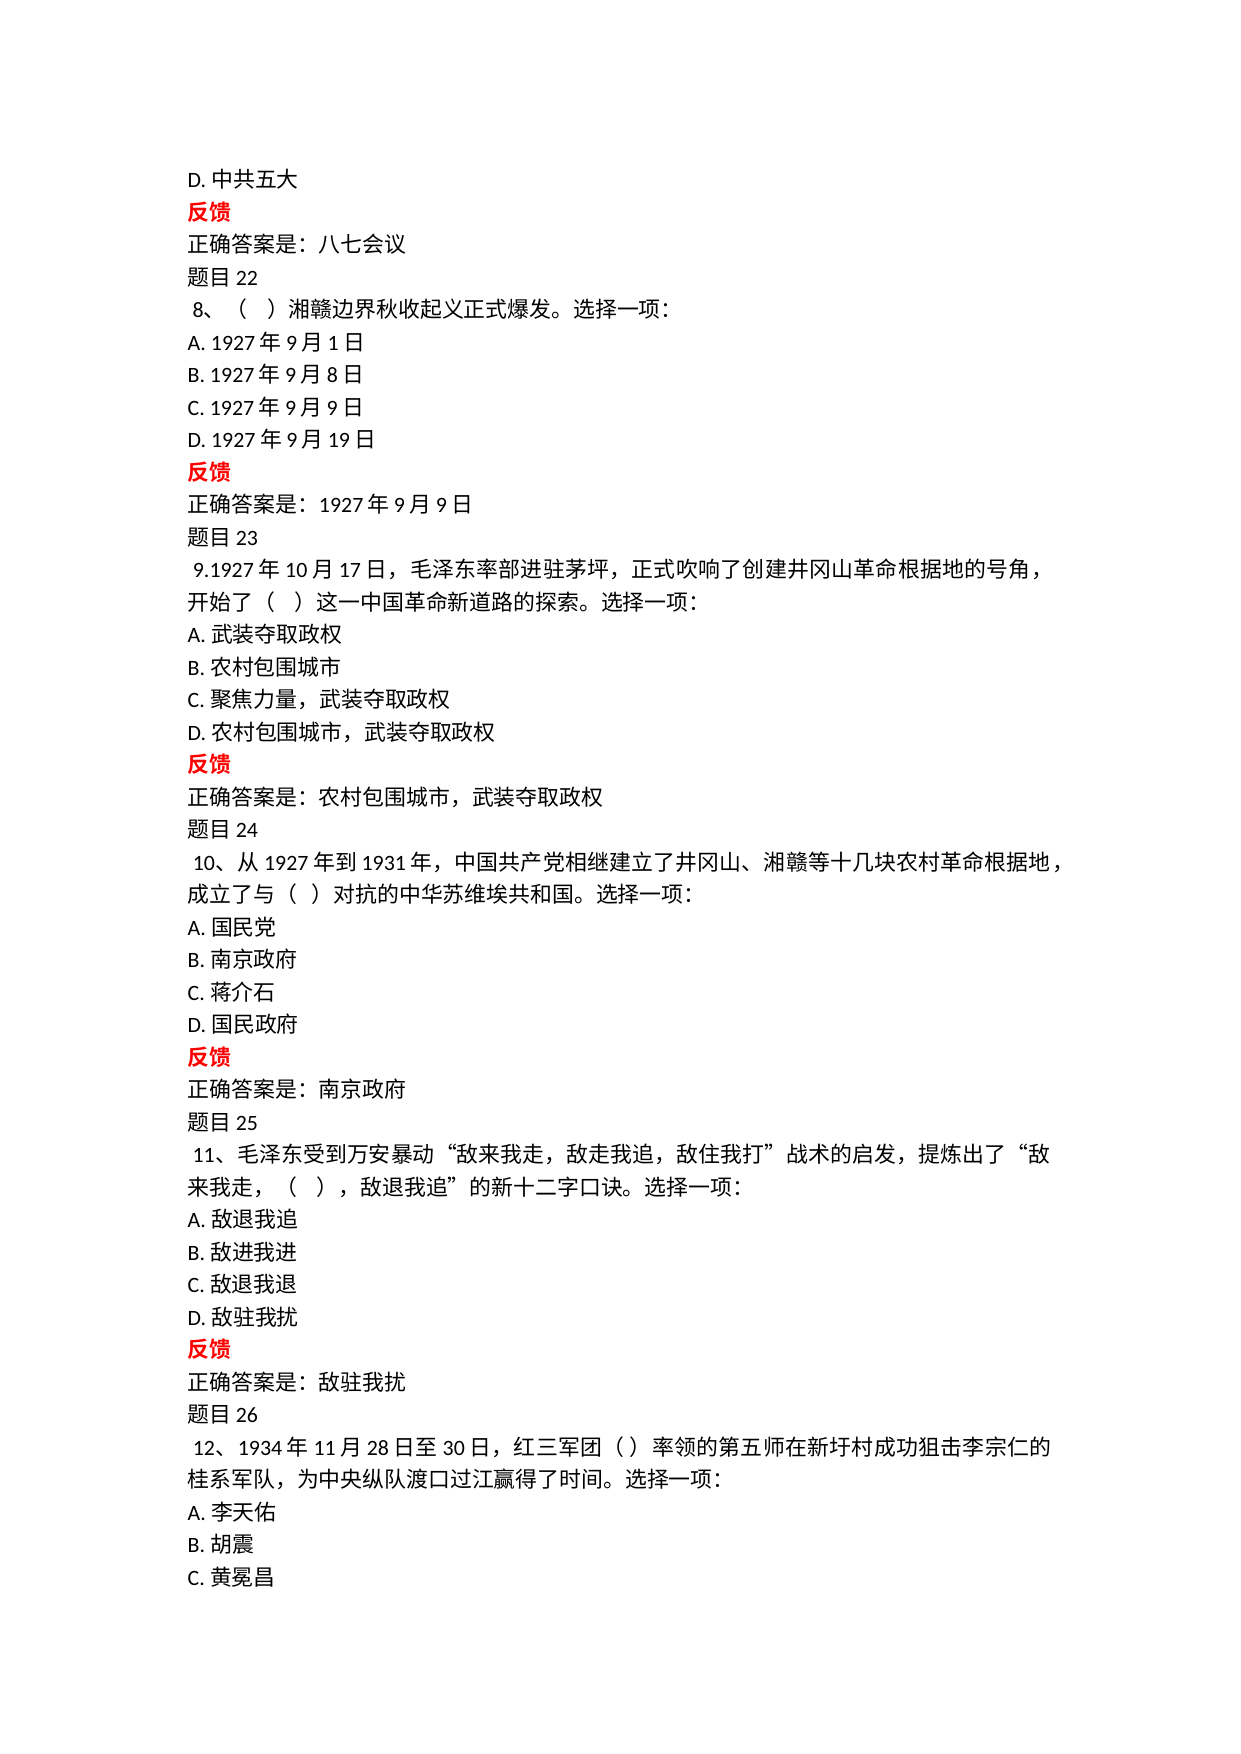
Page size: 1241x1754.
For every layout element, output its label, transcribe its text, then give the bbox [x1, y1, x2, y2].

text C. 聚焦力量，武装夺取政权 [187, 682, 1053, 714]
text 题目22 [187, 259, 1053, 292]
text C. 蒋介石 [187, 974, 1053, 1007]
text A. 李天佑 [187, 1494, 1053, 1527]
text 正确答案是：敌驻我扰 [187, 1364, 1053, 1397]
text 题目24 [187, 812, 1053, 844]
text 正确答案是：1927年9月9日 [187, 487, 1053, 519]
text 10、从1927年到1931年，中国共产党相继建立了井冈山、湘赣等十几块农村革命根据地，成立了与（ ）对抗的中华苏维埃共和国。选择一项： [187, 844, 1053, 909]
text 反馈 [187, 454, 1053, 487]
text B. 1927年9月8日 [187, 357, 1053, 389]
text A. 武装夺取政权 [187, 617, 1053, 649]
text A. 敌退我追 [187, 1202, 1053, 1234]
text D. 国民政府 [187, 1007, 1053, 1039]
text B. 敌进我进 [187, 1234, 1053, 1267]
text 12、1934年11月28日至30日，红三军团（ ）率领的第五师在新圩村成功狙击李宗仁的桂系军队，为中央纵队渡口过江赢得了时间。选择一项： [187, 1429, 1053, 1494]
text 反馈 [187, 194, 1053, 227]
text C. 黄冕昌 [187, 1559, 1053, 1592]
text B. 胡震 [187, 1527, 1053, 1559]
text 题目26 [187, 1397, 1053, 1429]
text 题目23 [187, 519, 1053, 552]
text D. 农村包围城市，武装夺取政权 [187, 714, 1053, 747]
text A. 国民党 [187, 909, 1053, 942]
text 反馈 [187, 1332, 1053, 1364]
text 11、毛泽东受到万安暴动“敌来我走，敌走我追，敌住我打”战术的启发，提炼出了“敌来我走，（ ），敌退我追”的新十二字口诀。选择一项： [187, 1137, 1053, 1202]
text B. 南京政府 [187, 942, 1053, 974]
text D. 中共五大 [187, 162, 1053, 194]
text D. 1927年9月19日 [187, 422, 1053, 454]
text C. 1927年9月9日 [187, 389, 1053, 422]
text 正确答案是：南京政府 [187, 1072, 1053, 1104]
text A. 1927年9月1日 [187, 324, 1053, 357]
text 正确答案是：农村包围城市，武装夺取政权 [187, 779, 1053, 812]
text 反馈 [187, 747, 1053, 779]
text C. 敌退我退 [187, 1267, 1053, 1299]
text 9.1927年10月17日，毛泽东率部进驻茅坪，正式吹响了创建井冈山革命根据地的号角，开始了（ ）这一中国革命新道路的探索。选择一项： [187, 552, 1053, 617]
text 正确答案是：八七会议 [187, 227, 1053, 259]
text B. 农村包围城市 [187, 649, 1053, 682]
text D. 敌驻我扰 [187, 1299, 1053, 1332]
text 反馈 [187, 1039, 1053, 1072]
text 8、（ ）湘赣边界秋收起义正式爆发。选择一项： [187, 292, 1053, 324]
text 题目25 [187, 1104, 1053, 1137]
